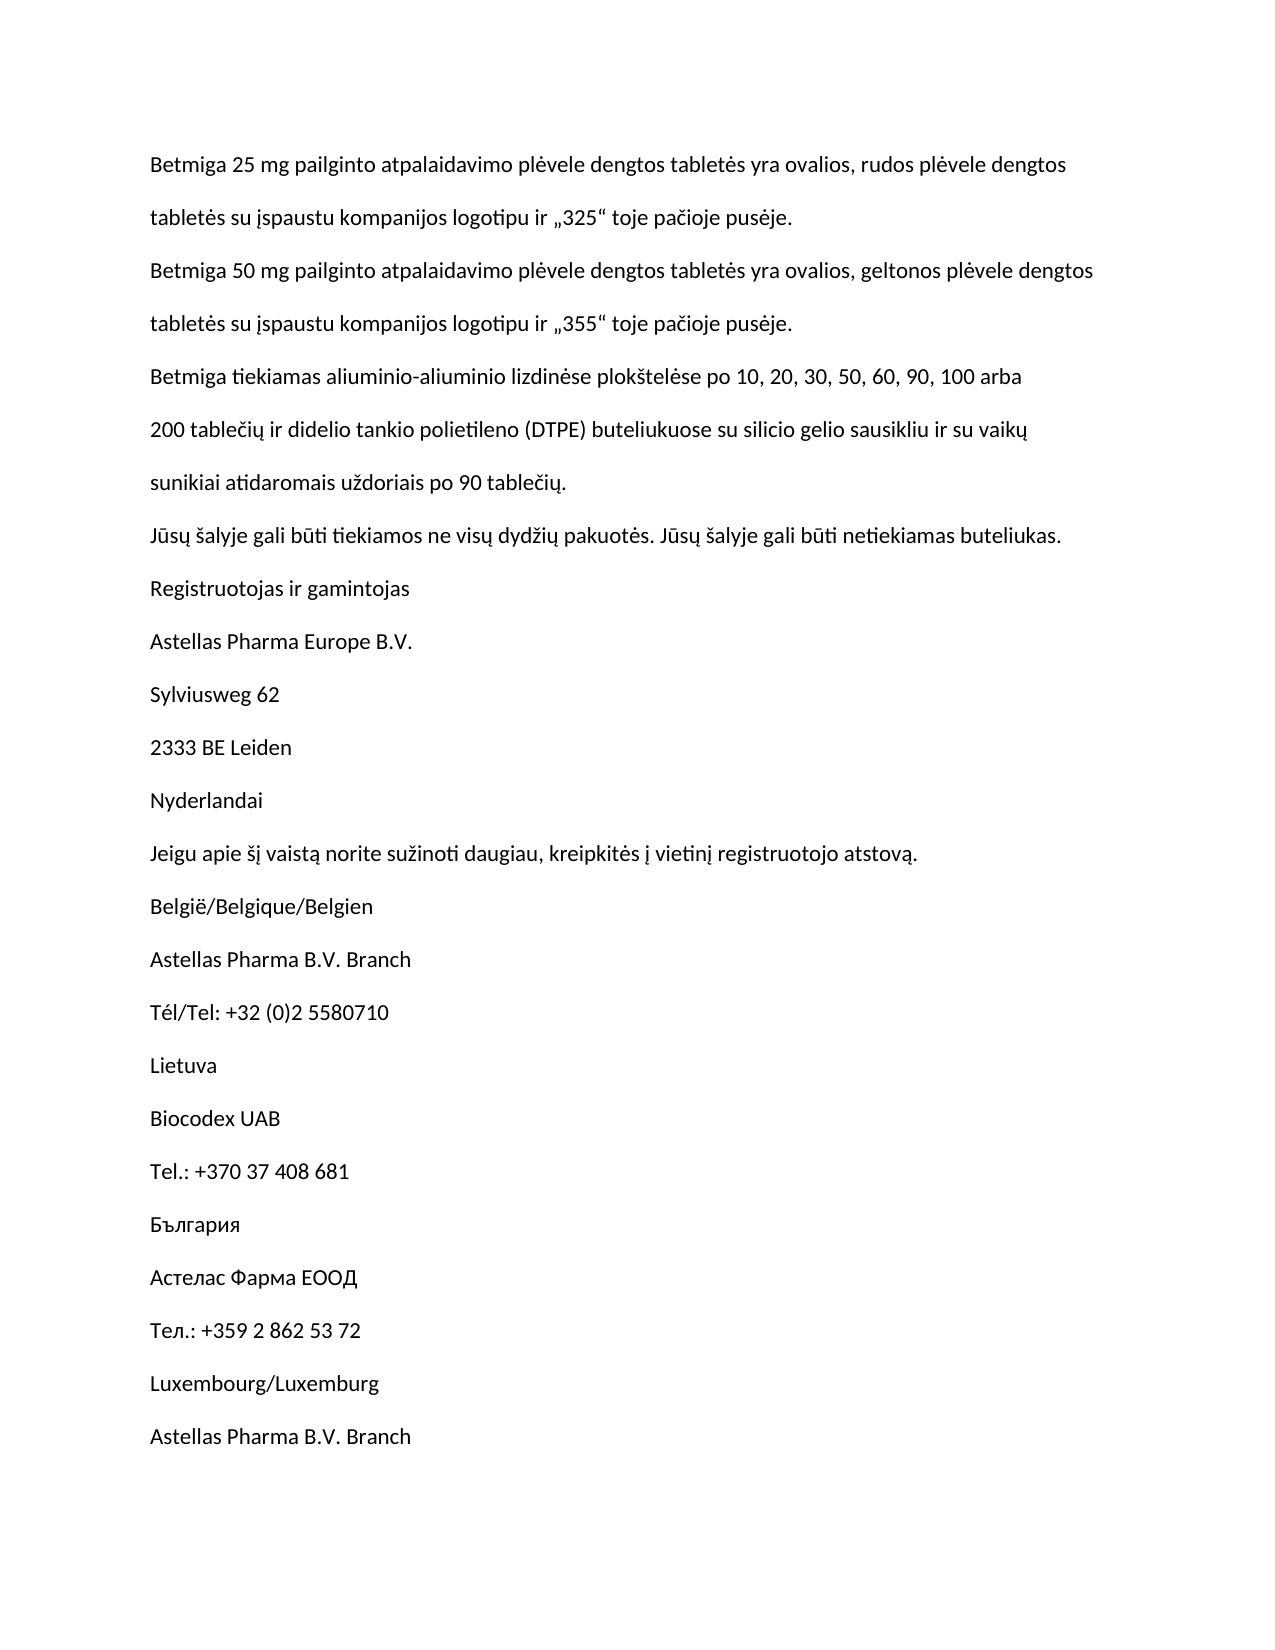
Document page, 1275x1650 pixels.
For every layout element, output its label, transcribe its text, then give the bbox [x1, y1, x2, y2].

text Astellas Pharma B.V. Branch [150, 945, 1125, 973]
text Betmiga 50 mg pailginto atpalaidavimo plėvele dengtos tabletės yra ovalios, geltonos plėvele dengtos [150, 256, 1125, 284]
text България [150, 1210, 1125, 1238]
text Teл.: +359 2 862 53 72 [150, 1316, 1125, 1344]
text 2333 BE Leiden [150, 733, 1125, 761]
text tabletės su įspaustu kompanijos logotipu ir „355“ toje pačioje pusėje. [150, 309, 1125, 337]
text Betmiga 25 mg pailginto atpalaidavimo plėvele dengtos tabletės yra ovalios, rudos plėvele dengtos [150, 150, 1125, 178]
text Sylviusweg 62 [150, 680, 1125, 708]
text België/Belgique/Belgien [150, 892, 1125, 920]
text Jūsų šalyje gali būti tiekiamos ne visų dydžių pakuotės. Jūsų šalyje gali būti netiekiamas buteliukas. [150, 521, 1125, 549]
text Astellas Pharma Europe B.V. [150, 627, 1125, 655]
text Астелас Фарма ЕООД [150, 1263, 1125, 1291]
text Biocodex UAB [150, 1104, 1125, 1132]
text Astellas Pharma B.V. Branch [150, 1422, 1125, 1451]
text Betmiga tiekiamas aliuminio-aliuminio lizdinėse plokštelėse po 10, 20, 30, 50, 60, 90, 100 arba [150, 362, 1125, 390]
text 200 tablečių ir didelio tankio polietileno (DTPE) buteliukuose su silicio gelio sausikliu ir su vaikų [150, 415, 1125, 443]
text tabletės su įspaustu kompanijos logotipu ir „325“ toje pačioje pusėje. [150, 203, 1125, 231]
text Nyderlandai [150, 786, 1125, 814]
text Lietuva [150, 1051, 1125, 1079]
text Tel.: +370 37 408 681 [150, 1157, 1125, 1185]
text Registruotojas ir gamintojas [150, 574, 1125, 602]
text Tél/Tel: +32 (0)2 5580710 [150, 998, 1125, 1026]
text sunikiai atidaromais uždoriais po 90 tablečių. [150, 468, 1125, 496]
text Jeigu apie šį vaistą norite sužinoti daugiau, kreipkitės į vietinį registruotojo atstovą. [150, 839, 1125, 867]
text Luxembourg/Luxemburg [150, 1369, 1125, 1397]
